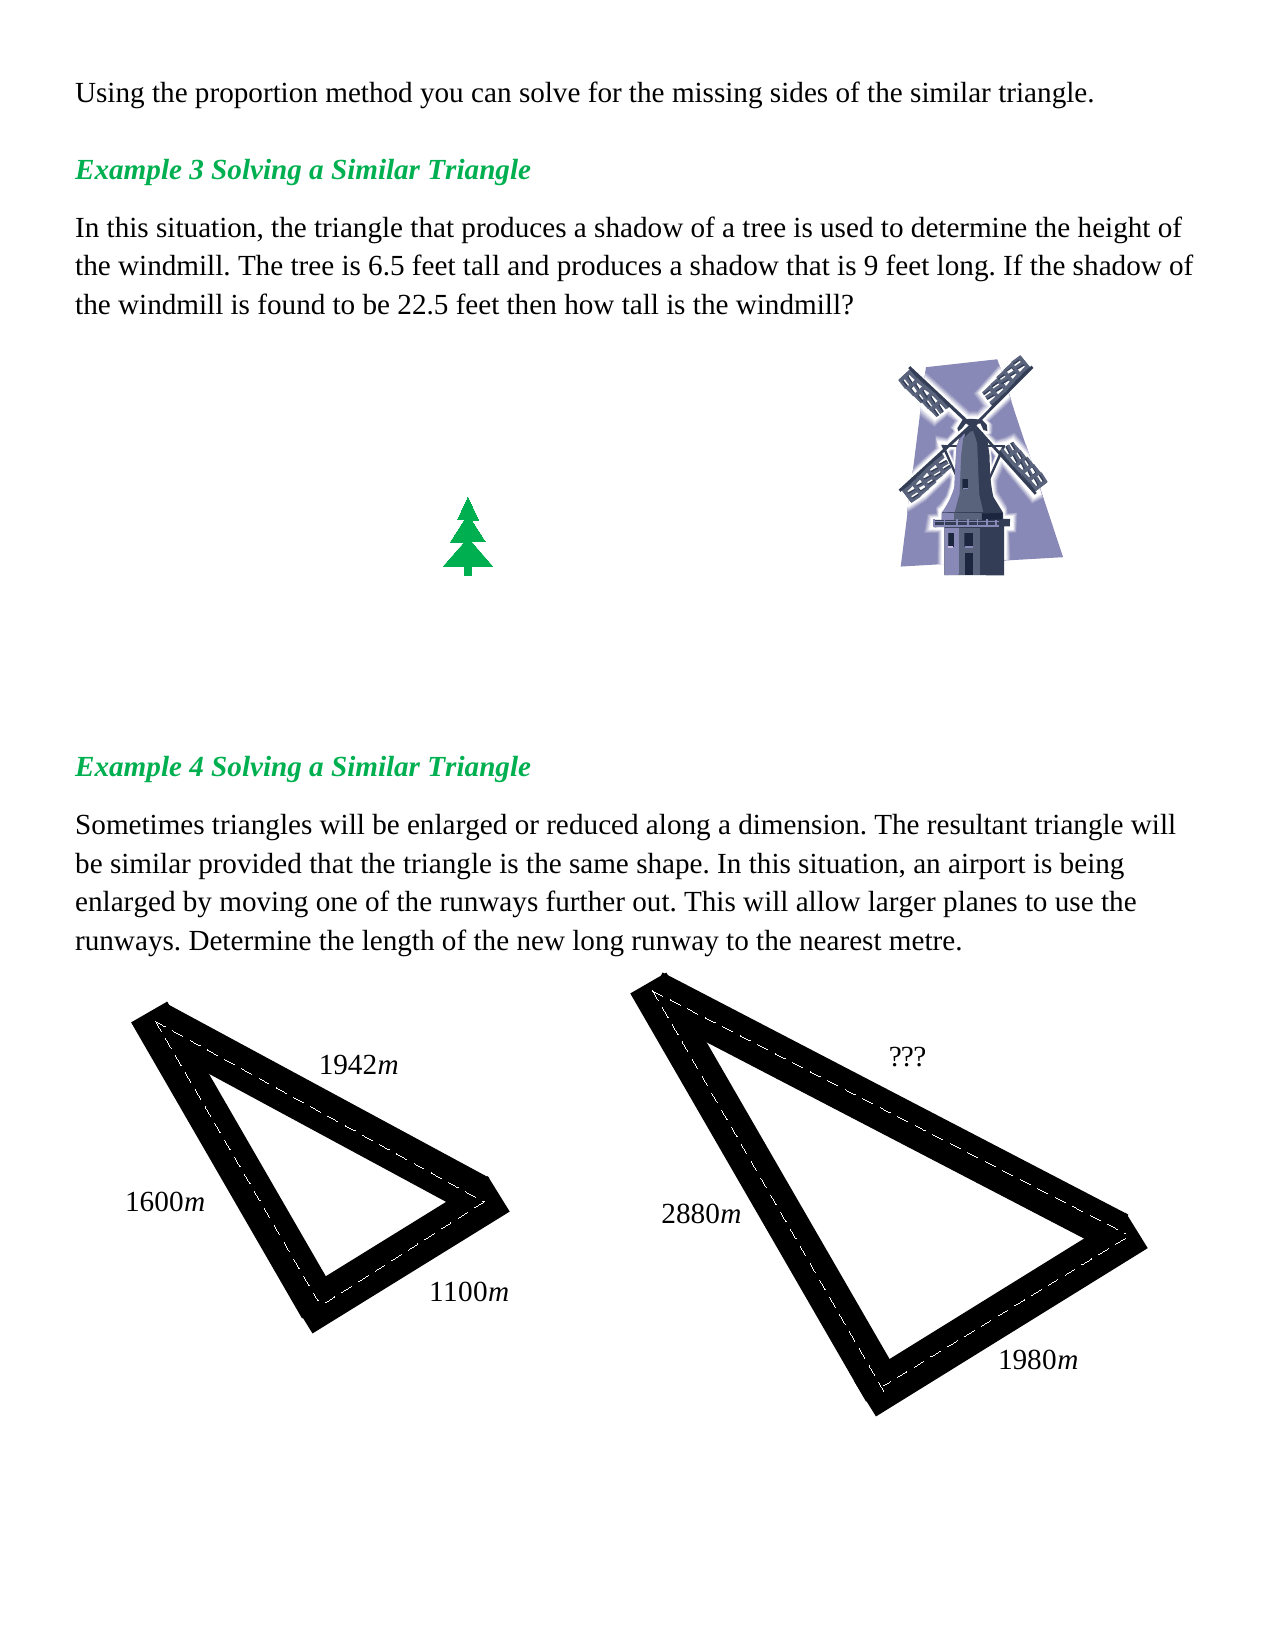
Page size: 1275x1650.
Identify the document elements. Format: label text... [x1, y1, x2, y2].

text Example 3 Solving a Similar Triangle [75, 152, 1200, 186]
text In this situation, the triangle that produces a shadow of a tree is used to determine the height of the windmill. The tree is 6.5 feet tall and produces a shadow that is 9 feet long. If the shadow of the windmill is found to be 22.5 feet then how tall is the windmill? [75, 210, 1200, 321]
text Example 4 Solving a Similar Triangle [75, 749, 1200, 783]
text Sometimes triangles will be enlarged or reduced along a dimension. The resultant triangle will be similar provided that the triangle is the same shape. In this situation, an airport is being enlarged by moving one of the runways further out. This will allow larger planes to use the runways. Determine the length of the new long runway to the nearest metre. [75, 807, 1200, 956]
text Using the proportion method you can solve for the missing sides of the similar triangle. [75, 75, 1200, 108]
